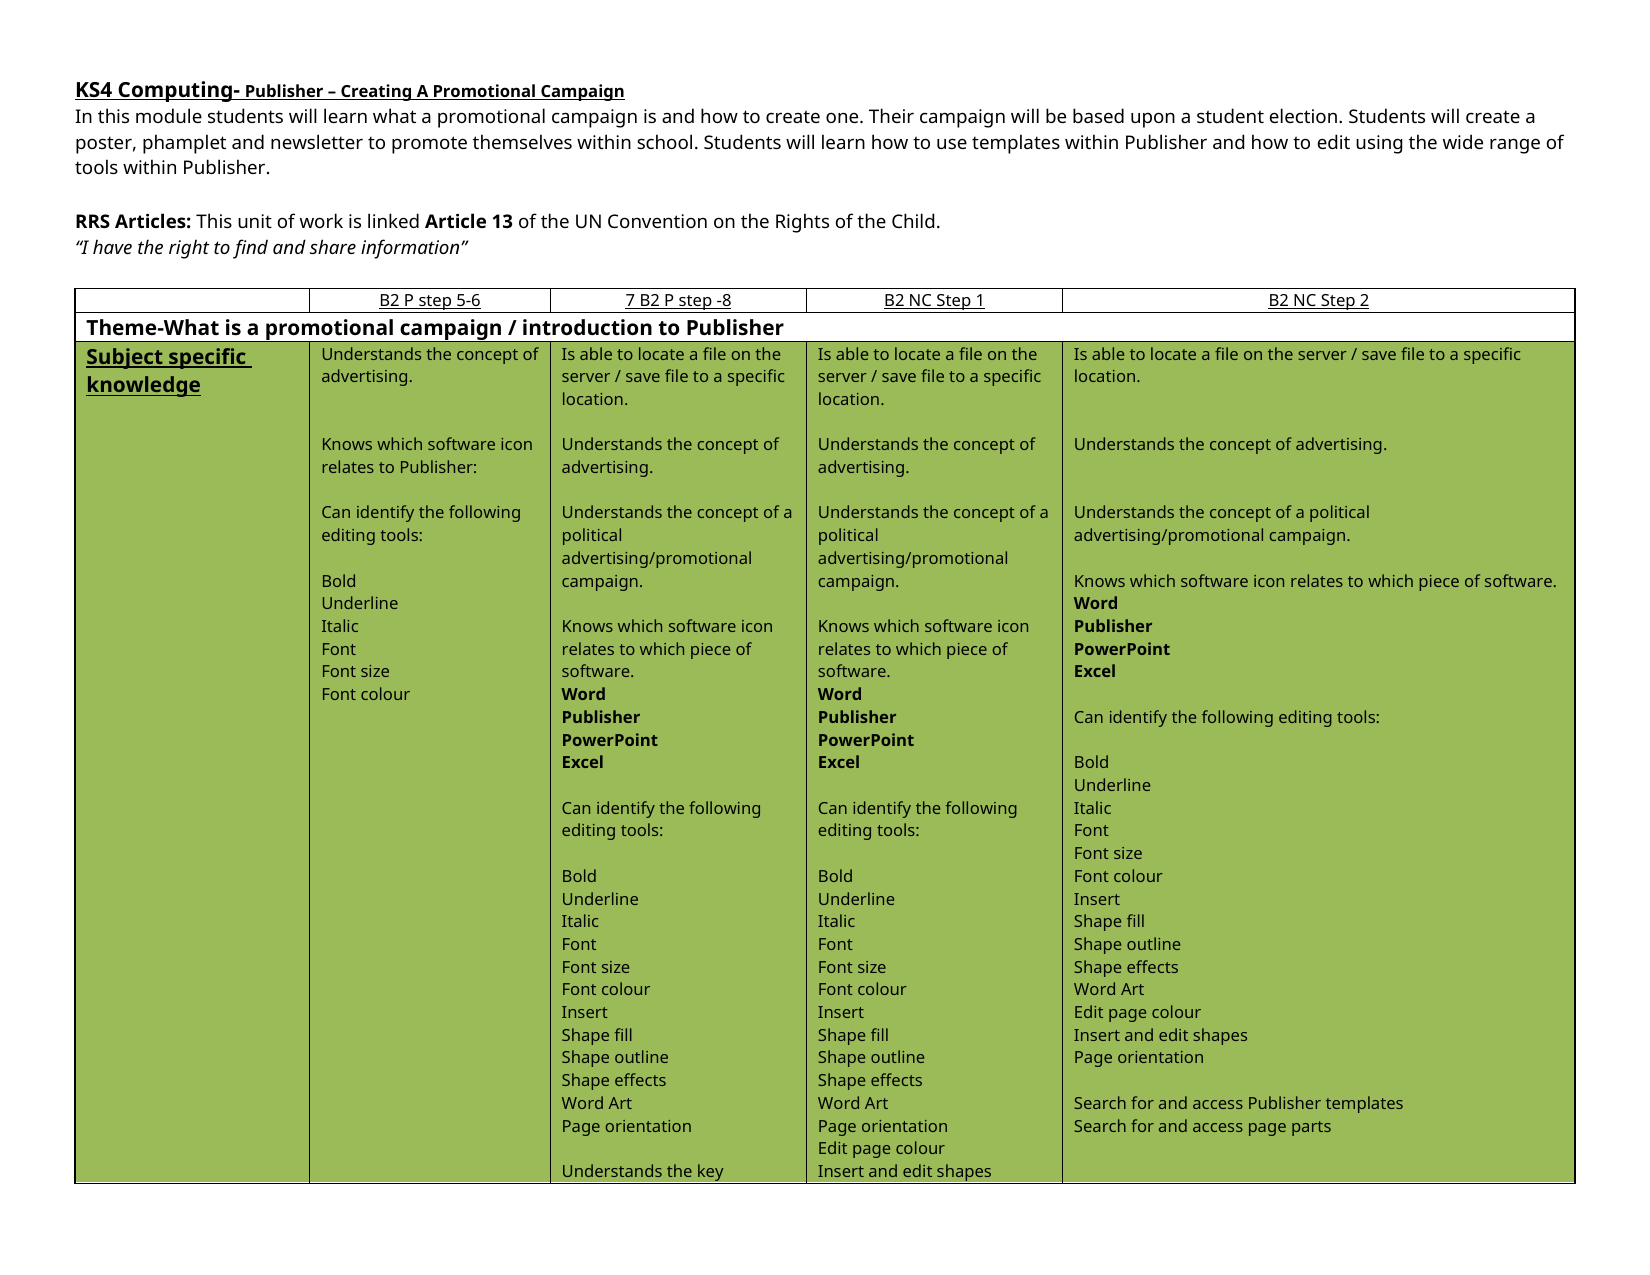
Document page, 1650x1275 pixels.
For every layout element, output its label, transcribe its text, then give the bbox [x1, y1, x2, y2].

table_header B2 NC Step 1 [807, 289, 1062, 312]
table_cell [310, 342, 550, 1182]
table_header B2 P step 5-6 [310, 289, 550, 312]
table_header 7 B2 P step -8 [551, 289, 806, 312]
text RRS Articles: This unit of work is linked Article 13 of the UN Convention on the Rights of the Child. [75, 208, 1575, 234]
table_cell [1063, 342, 1574, 1182]
table_header [76, 289, 309, 312]
table_cell Theme-What is a promotional campaign / introduction to Publisher [76, 313, 1574, 341]
text “I have the right to find and share information” [75, 234, 1575, 259]
text KS4 Computing- Publisher – Creating A Promotional Campaign [75, 75, 1575, 103]
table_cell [76, 342, 309, 1182]
text In this module students will learn what a promotional campaign is and how to create one. Their campaign will be based upon a student election. Students will create a poster, phamplet and newsletter to promote themselves within school. Students will learn how to use templates within Publisher and how to edit using the wide range of tools within Publisher. [75, 103, 1575, 180]
table_header B2 NC Step 2 [1063, 289, 1574, 312]
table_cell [807, 342, 1062, 1182]
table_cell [551, 342, 806, 1182]
